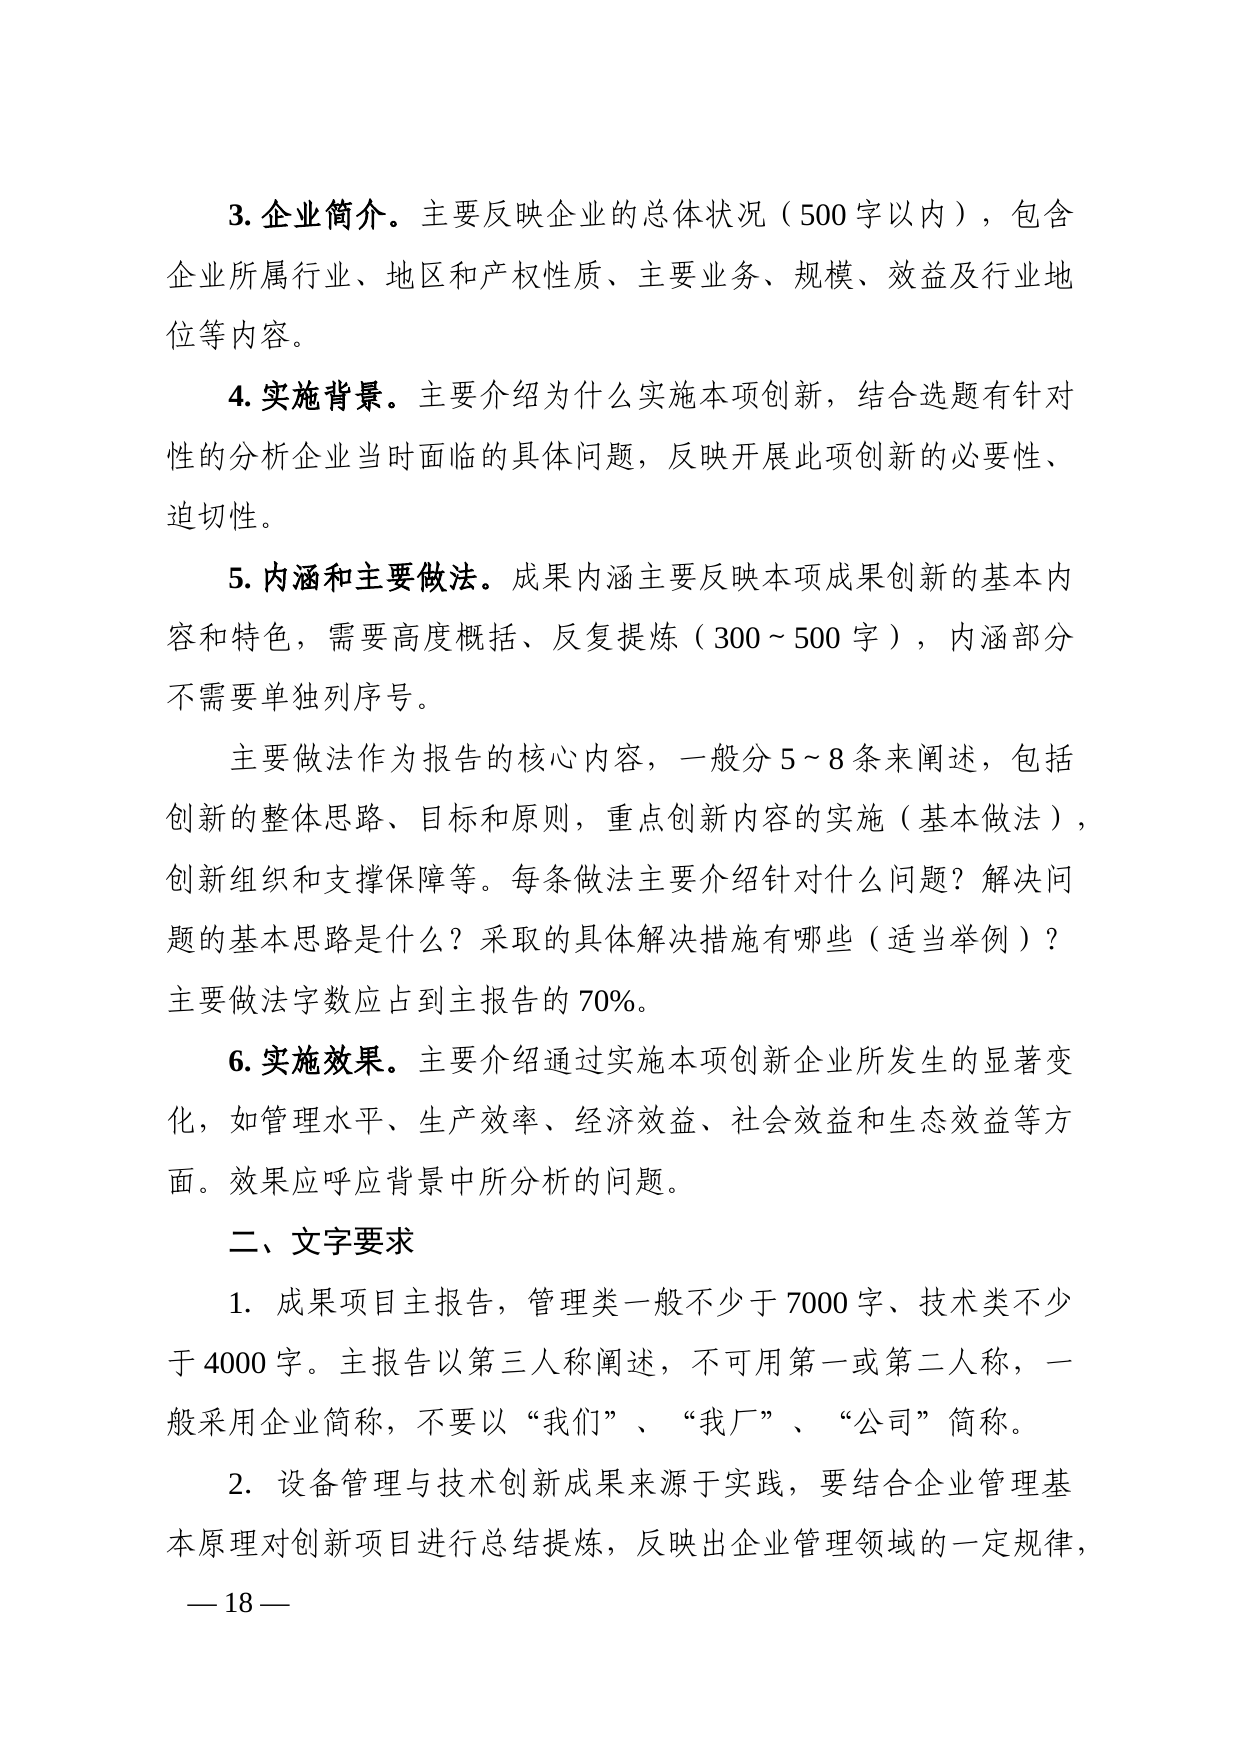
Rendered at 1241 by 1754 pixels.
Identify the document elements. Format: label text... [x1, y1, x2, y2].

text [165, 1446, 1075, 1567]
text 4. 实施背景。主要介绍为什么实施本项创新，结合选题有针对性的分析企业当时面临的具体问题，反映开展此项创新的必要性、迫切性。 [165, 358, 1075, 540]
text 5. 内涵和主要做法。成果内涵主要反映本项成果创新的基本内容和特色，需要高度概括、反复提炼（300～500 字），内涵部分不需要单独列序号。 [165, 540, 1075, 721]
text 1．成果项目主报告，管理类一般不少于7000字、技术类不少于4000字。主报告以第三人称阐述，不可用第一或第二人称，一般采用企业简称，不要以“我们”、“我厂”、“公司”简称。 [165, 1265, 1075, 1446]
text 6. 实施效果。主要介绍通过实施本项创新企业所发生的显著变化，如管理水平、生产效率、经济效益、社会效益和生态效益等方面。效果应呼应背景中所分析的问题。 [165, 1023, 1075, 1204]
text 3. 企业简介。主要反映企业的总体状况（500字以内），包含企业所属行业、地区和产权性质、主要业务、规模、效益及行业地位等内容。 [165, 177, 1075, 358]
text 二、文字要求 [165, 1204, 1075, 1265]
text 主要做法作为报告的核心内容，一般分5～8条来阐述，包括创新的整体思路、目标和原则，重点创新内容的实施（基本做法），创新组织和支撑保障等。每条做法主要介绍针对什么问题？解决问题的基本思路是什么？采取的具体解决措施有哪些（适当举例）？主要做法字数应占到主报告的70%。 [165, 721, 1075, 1023]
